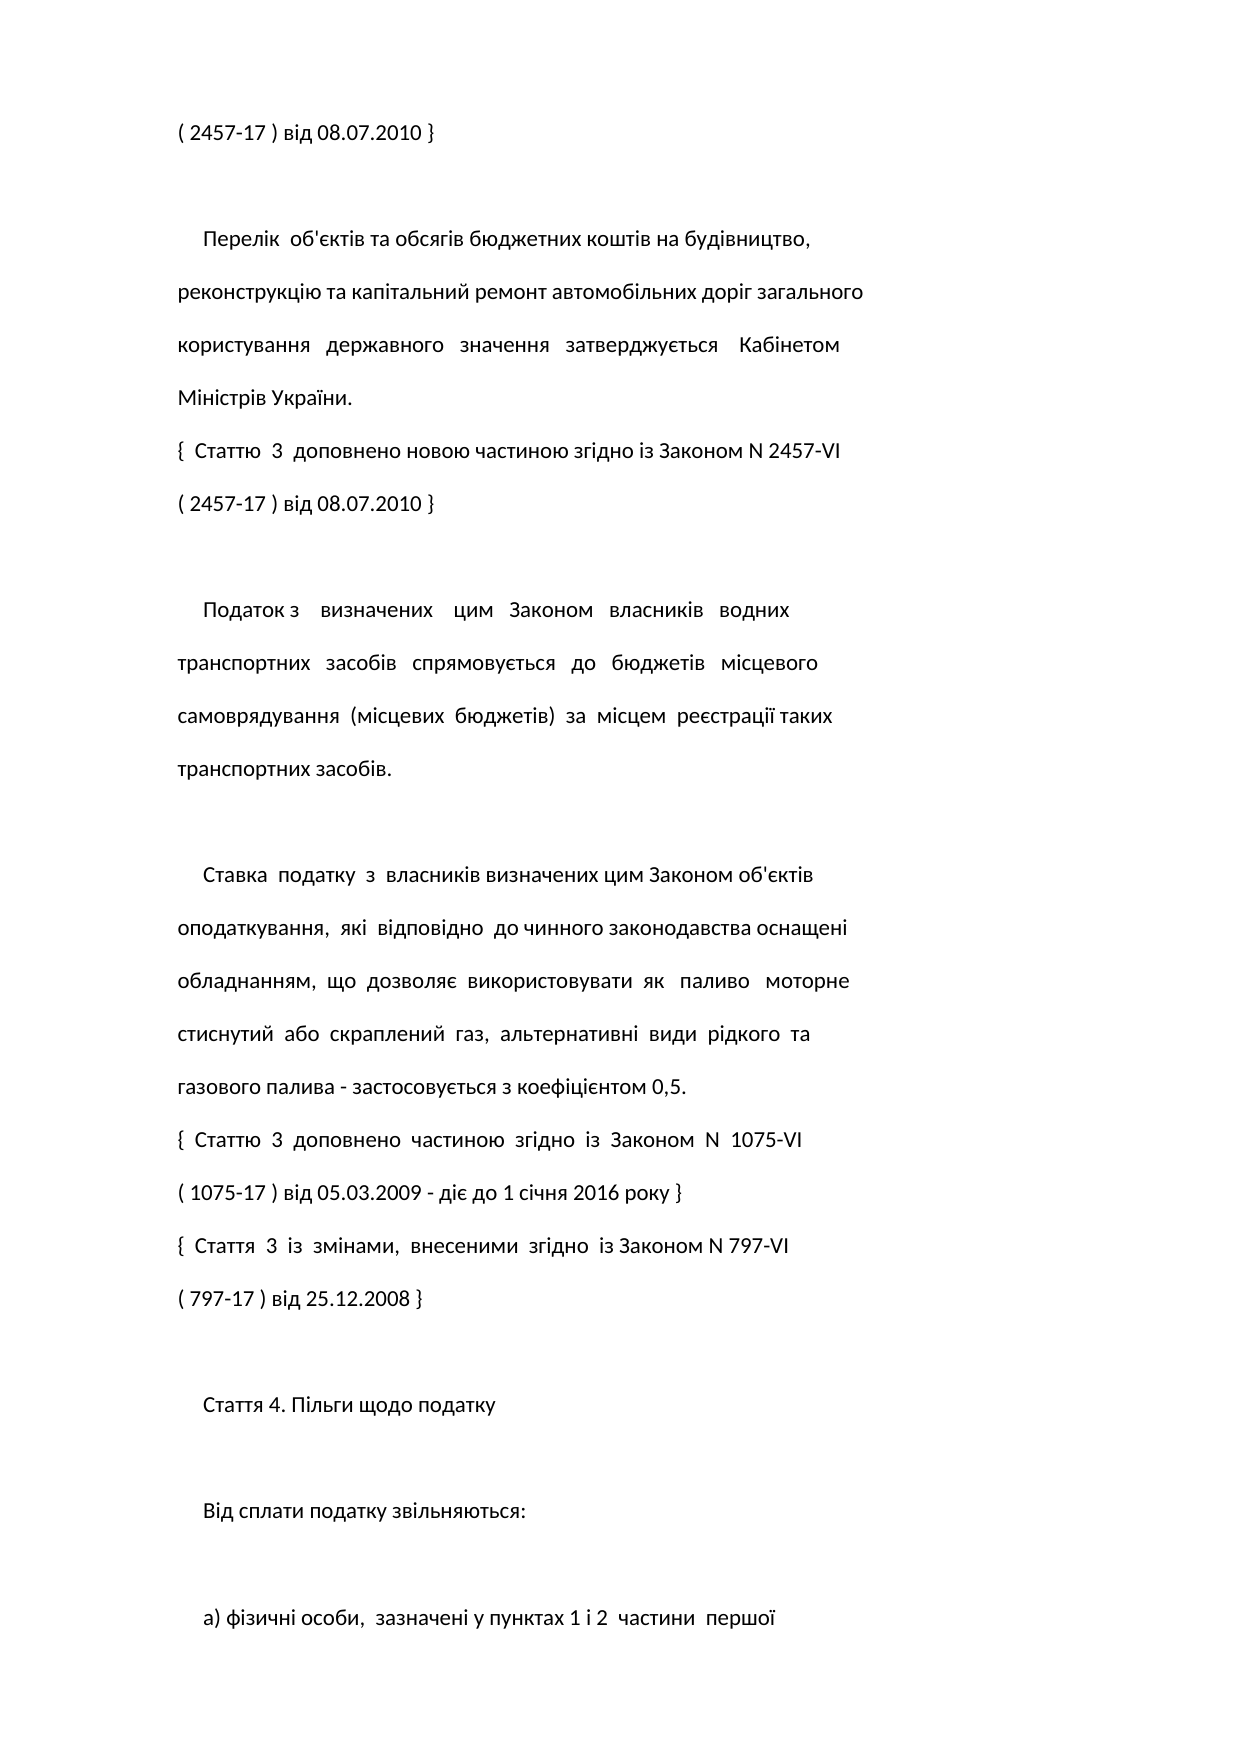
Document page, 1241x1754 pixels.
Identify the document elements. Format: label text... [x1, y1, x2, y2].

text а) фізичні особи, зазначені у пунктах 1 і 2 частини першої [177, 1603, 1152, 1631]
text Від сплати податку звільняються: [177, 1497, 1152, 1525]
text ( 2457-17 ) від 08.07.2010 } [177, 118, 1152, 146]
text газового палива - застосовується з коефіцієнтом 0,5. [177, 1072, 1152, 1101]
text самоврядування (місцевих бюджетів) за місцем реєстрації таких [177, 701, 1152, 729]
text транспортних засобів. [177, 754, 1152, 782]
text { Статтю 3 доповнено новою частиною згідно із Законом N 2457-VI [177, 436, 1152, 464]
text { Стаття 3 із змінами, внесеними згідно із Законом N 797-VI [177, 1232, 1152, 1259]
text ( 797-17 ) від 25.12.2008 } [177, 1284, 1152, 1313]
text Податок з визначених цим Законом власників водних [177, 595, 1152, 623]
text стиснутий або скраплений газ, альтернативні види рідкого та [177, 1019, 1152, 1047]
text Ставка податку з власників визначених цим Законом об'єктів [177, 860, 1152, 888]
text Міністрів України. [177, 383, 1152, 411]
text транспортних засобів спрямовується до бюджетів місцевого [177, 648, 1152, 676]
text ( 2457-17 ) від 08.07.2010 } [177, 489, 1152, 517]
text { Статтю 3 доповнено частиною згідно із Законом N 1075-VI [177, 1126, 1152, 1153]
text ( 1075-17 ) від 05.03.2009 - діє до 1 січня 2016 року } [177, 1178, 1152, 1207]
text обладнанням, що дозволяє використовувати як паливо моторне [177, 966, 1152, 994]
text оподаткування, які відповідно до чинного законодавства оснащені [177, 913, 1152, 941]
text Стаття 4. Пільги щодо податку [177, 1391, 1152, 1419]
text Перелік об'єктів та обсягів бюджетних коштів на будівництво, [177, 224, 1152, 252]
text користування державного значення затверджується Кабінетом [177, 330, 1152, 358]
text реконструкцію та капітальний ремонт автомобільних доріг загального [177, 277, 1152, 305]
